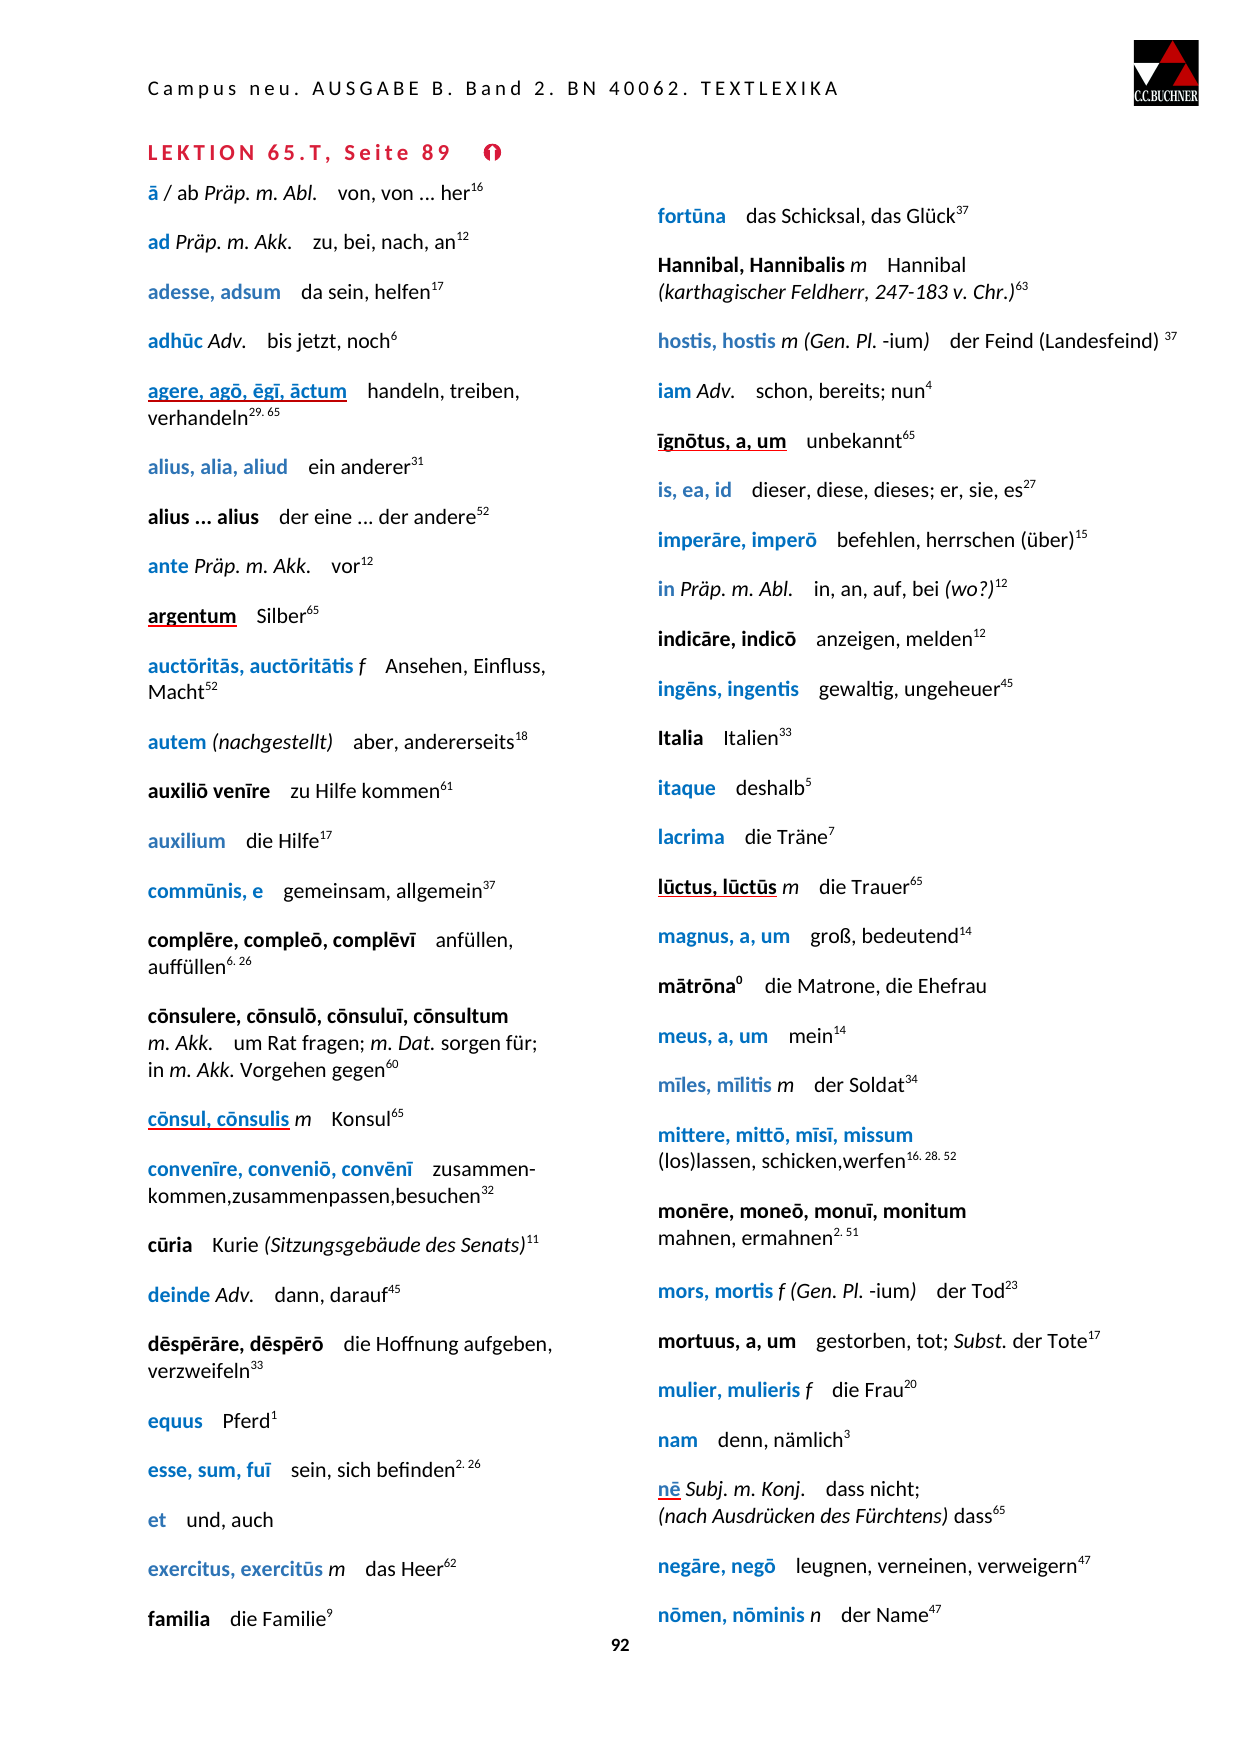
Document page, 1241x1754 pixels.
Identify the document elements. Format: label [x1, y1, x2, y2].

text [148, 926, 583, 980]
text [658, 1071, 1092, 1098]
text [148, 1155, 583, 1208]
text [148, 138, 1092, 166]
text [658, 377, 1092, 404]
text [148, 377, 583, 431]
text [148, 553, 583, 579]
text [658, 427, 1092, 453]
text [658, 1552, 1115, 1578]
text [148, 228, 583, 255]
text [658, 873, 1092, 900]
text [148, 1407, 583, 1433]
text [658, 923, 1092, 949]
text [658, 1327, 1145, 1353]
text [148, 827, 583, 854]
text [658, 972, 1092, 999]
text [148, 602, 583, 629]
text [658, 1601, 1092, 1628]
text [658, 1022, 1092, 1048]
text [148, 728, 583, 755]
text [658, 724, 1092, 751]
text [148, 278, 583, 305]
picture [1133, 40, 1199, 106]
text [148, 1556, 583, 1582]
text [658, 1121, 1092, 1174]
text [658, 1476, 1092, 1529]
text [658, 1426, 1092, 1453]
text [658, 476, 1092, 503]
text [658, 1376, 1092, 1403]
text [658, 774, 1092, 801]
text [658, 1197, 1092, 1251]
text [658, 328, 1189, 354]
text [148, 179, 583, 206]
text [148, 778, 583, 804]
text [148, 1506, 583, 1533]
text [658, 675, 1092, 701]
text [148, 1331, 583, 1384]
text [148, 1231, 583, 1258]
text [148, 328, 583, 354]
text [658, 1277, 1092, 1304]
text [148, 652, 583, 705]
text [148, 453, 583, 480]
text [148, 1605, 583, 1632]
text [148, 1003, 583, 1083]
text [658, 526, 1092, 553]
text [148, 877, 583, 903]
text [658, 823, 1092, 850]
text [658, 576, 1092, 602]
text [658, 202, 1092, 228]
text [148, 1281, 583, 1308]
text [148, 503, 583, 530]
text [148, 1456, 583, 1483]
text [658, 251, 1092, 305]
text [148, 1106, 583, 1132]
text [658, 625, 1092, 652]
